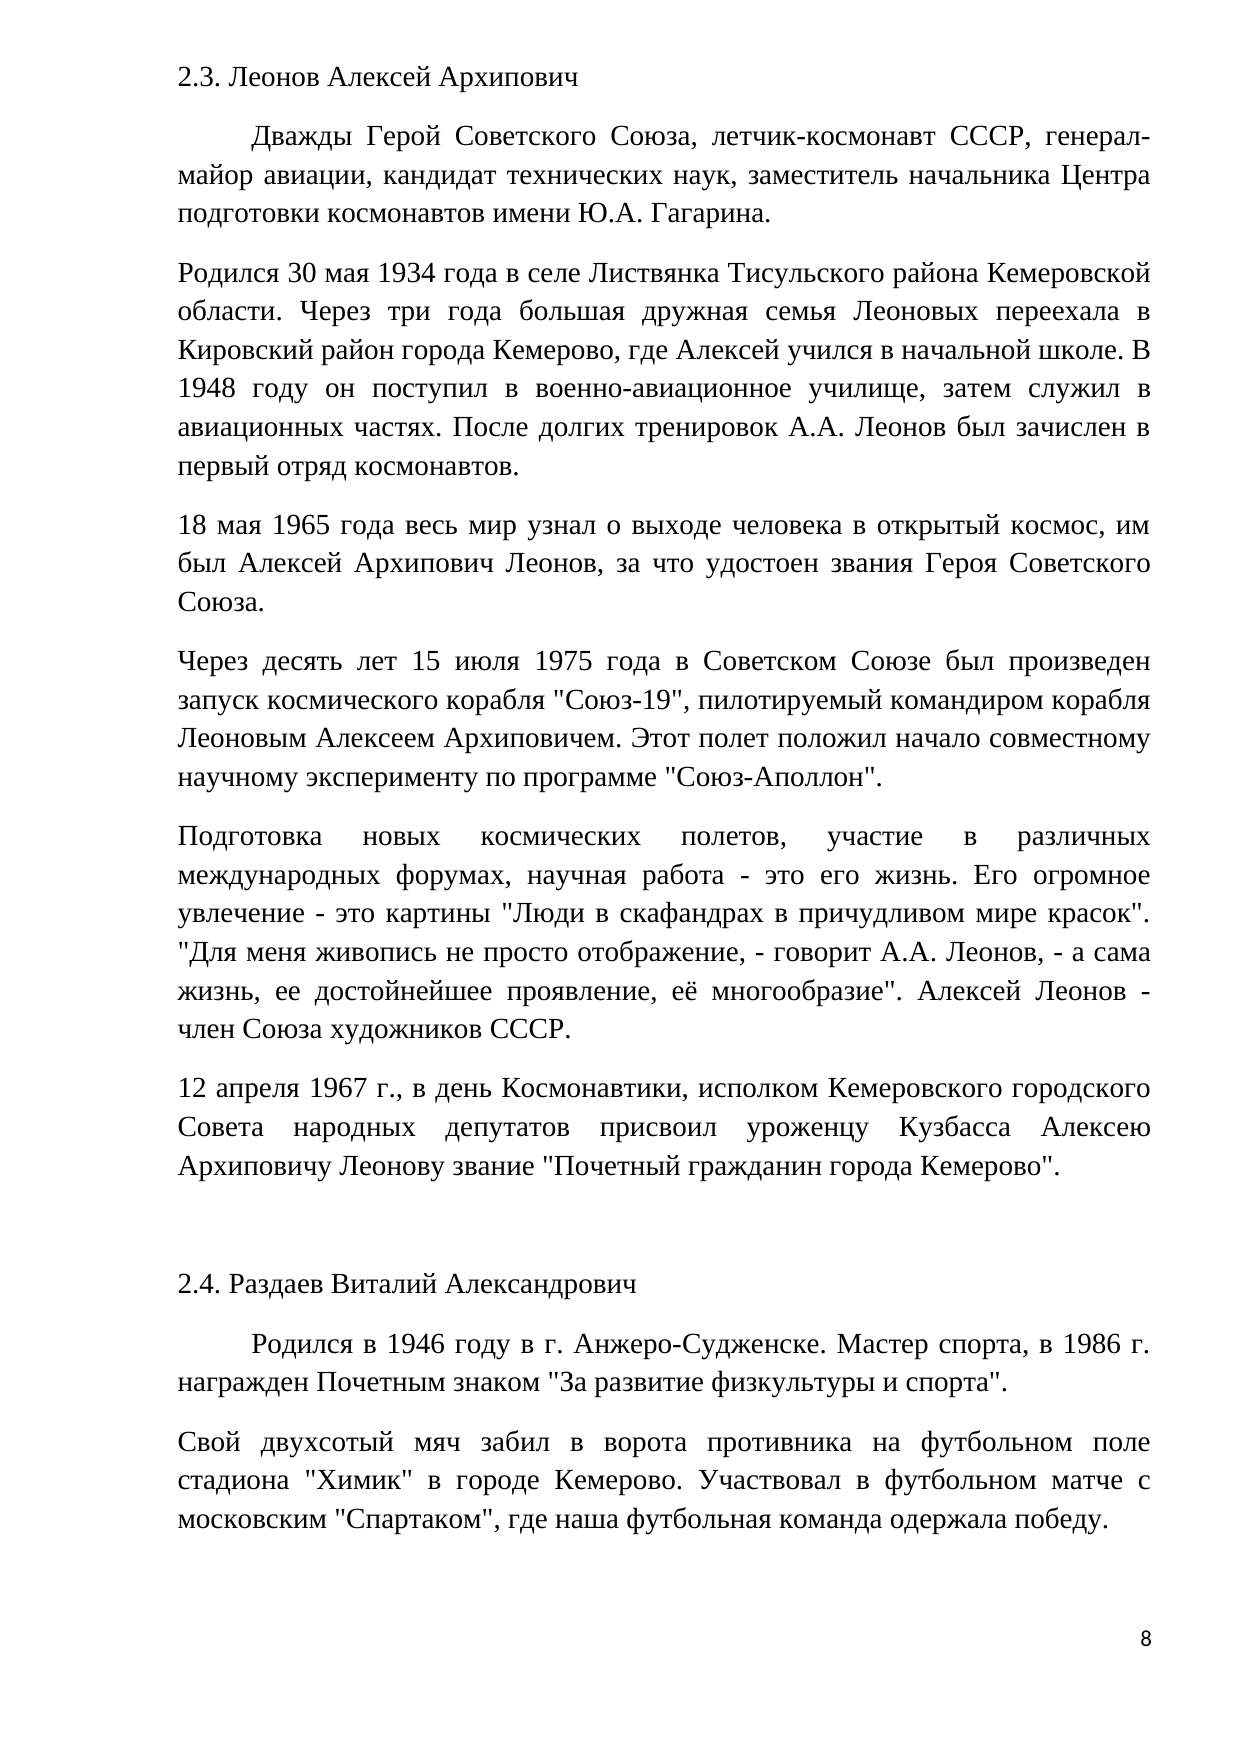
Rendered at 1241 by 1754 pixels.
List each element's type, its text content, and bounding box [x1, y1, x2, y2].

text Свой двухсотый мяч забил в ворота противника на футбольном поле стадиона "Химик" в городе Кемерово. Участвовал в футбольном матче с московским "Спартаком", где наша футбольная команда одержала победу. [177, 1424, 1152, 1534]
text 18 мая 1965 года весь мир узнал о выходе человека в открытый космос, им был Алексей Архипович Леонов, за что удостоен звания Героя Советского Союза. [177, 507, 1152, 618]
text 12 апреля 1967 г., в день Космонавтики, исполком Кемеровского городского Совета народных депутатов присвоил уроженцу Кузбасса Алексею Архиповичу Леонову звание "Почетный гражданин города Кемерово". [177, 1071, 1152, 1181]
text Родился в 1946 году в г. Анжеро-Судженске. Мастер спорта, в 1986 г. награжден Почетным знаком "За развитие физкультуры и спорта". [177, 1326, 1152, 1398]
text Родился 30 мая 1934 года в селе Листвянка Тисульского района Кемеровской области. Через три года большая дружная семья Леоновых переехала в Кировский район города Кемерово, где Алексей учился в начальной школе. В 1948 году он поступил в военно-авиационное училище, затем служил в авиационных частях. После долгих тренировок А.А. Леонов был зачислен в первый отряд космонавтов. [177, 255, 1152, 481]
text Подготовка новых космических полетов, участие в различных международных форумах, научная работа - это его жизнь. Его огромное увлечение - это картины "Люди в скафандрах в причудливом мире красок". "Для меня живопись не просто отображение, - говорит А.А. Леонов, - а сама жизнь, ее достойнейшее проявление, её многообразие". Алексей Леонов - член Союза художников СССР. [177, 818, 1152, 1045]
text Через десять лет 15 июля 1975 года в Советском Союзе был произведен запуск космического корабля "Союз-19", пилотируемый командиром корабля Леоновым Алексеем Архиповичем. Этот полет положил начало совместному научному эксперименту по программе "Союз-Аполлон". [177, 643, 1152, 793]
text 2.3. Леонов Алексей Архипович [177, 59, 1152, 93]
text 2.4. Раздаев Виталий Александрович [177, 1266, 1152, 1300]
text Дважды Герой Советского Союза, летчик-космонавт СССР, генерал-майор авиации, кандидат технических наук, заместитель начальника Центра подготовки космонавтов имени Ю.А. Гагарина. [177, 118, 1152, 229]
